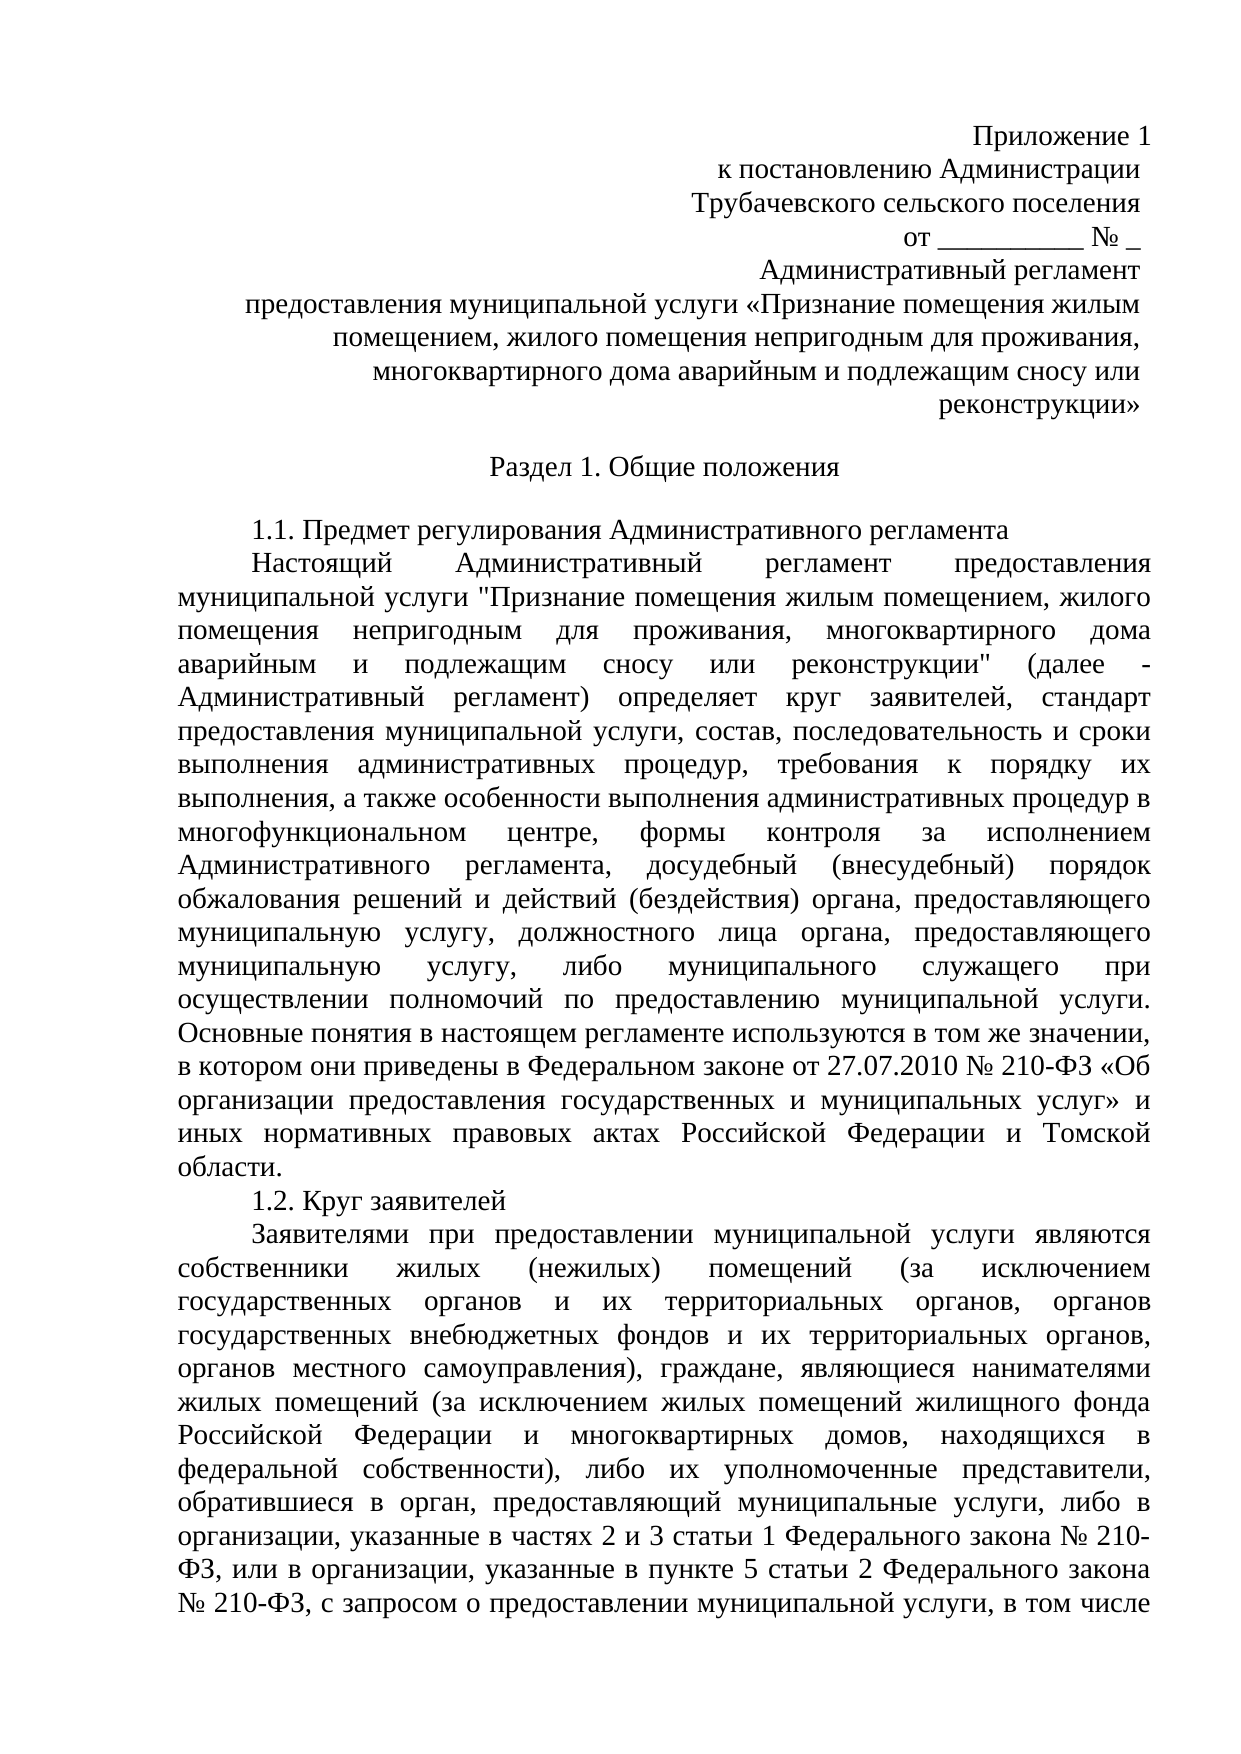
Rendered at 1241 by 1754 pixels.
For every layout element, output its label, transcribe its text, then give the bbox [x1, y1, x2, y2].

table_cell предоставления муниципальной услуги «Признание помещения жилым помещением, жилого помещения непригодным для проживания, [225, 286, 1152, 353]
text 1.1. Предмет регулирования Административного регламента [177, 512, 1152, 545]
text 1.2. Круг заявителей [177, 1183, 1152, 1216]
table_cell от __________ № _ [225, 219, 1152, 252]
text Настоящий Административный регламент предоставления муниципальной услуги "Признание помещения жилым помещением, жилого помещения непригодным для проживания, многоквартирного дома аварийным и подлежащим сносу или реконструкции" (далее - Административный регламент) определяет круг заявителей, стандарт предоставления муниципальной услуги, состав, последовательность и сроки выполнения административных процедур, требования к порядку их выполнения, а также особенности выполнения административных процедур в многофункциональном центре, формы контроля за исполнением Административного регламента, досудебный (внесудебный) порядок обжалования решений и действий (бездействия) органа, предоставляющего муниципальную услугу, должностного лица органа, предоставляющего муниципальную услугу, либо муниципального служащего при осуществлении полномочий по предоставлению муниципальной услуги. Основные понятия в настоящем регламенте используются в том же значении, в котором они приведены в Федеральном законе от 27.07.2010 № 210-ФЗ «Об организации предоставления государственных и муниципальных услуг» и иных нормативных правовых актах Российской Федерации и Томской области. [177, 545, 1152, 1183]
table_cell Трубачевского сельского поселения [225, 185, 1152, 219]
table_cell Административный регламент [225, 252, 1152, 286]
table_cell многоквартирного дома аварийным и подлежащим сносу или реконструкции» [225, 353, 1152, 420]
text Приложение 1 [177, 118, 1152, 152]
table_header к постановлению Администрации [225, 152, 1152, 185]
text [177, 1216, 1152, 1619]
text Раздел 1. Общие положения [177, 449, 1152, 483]
